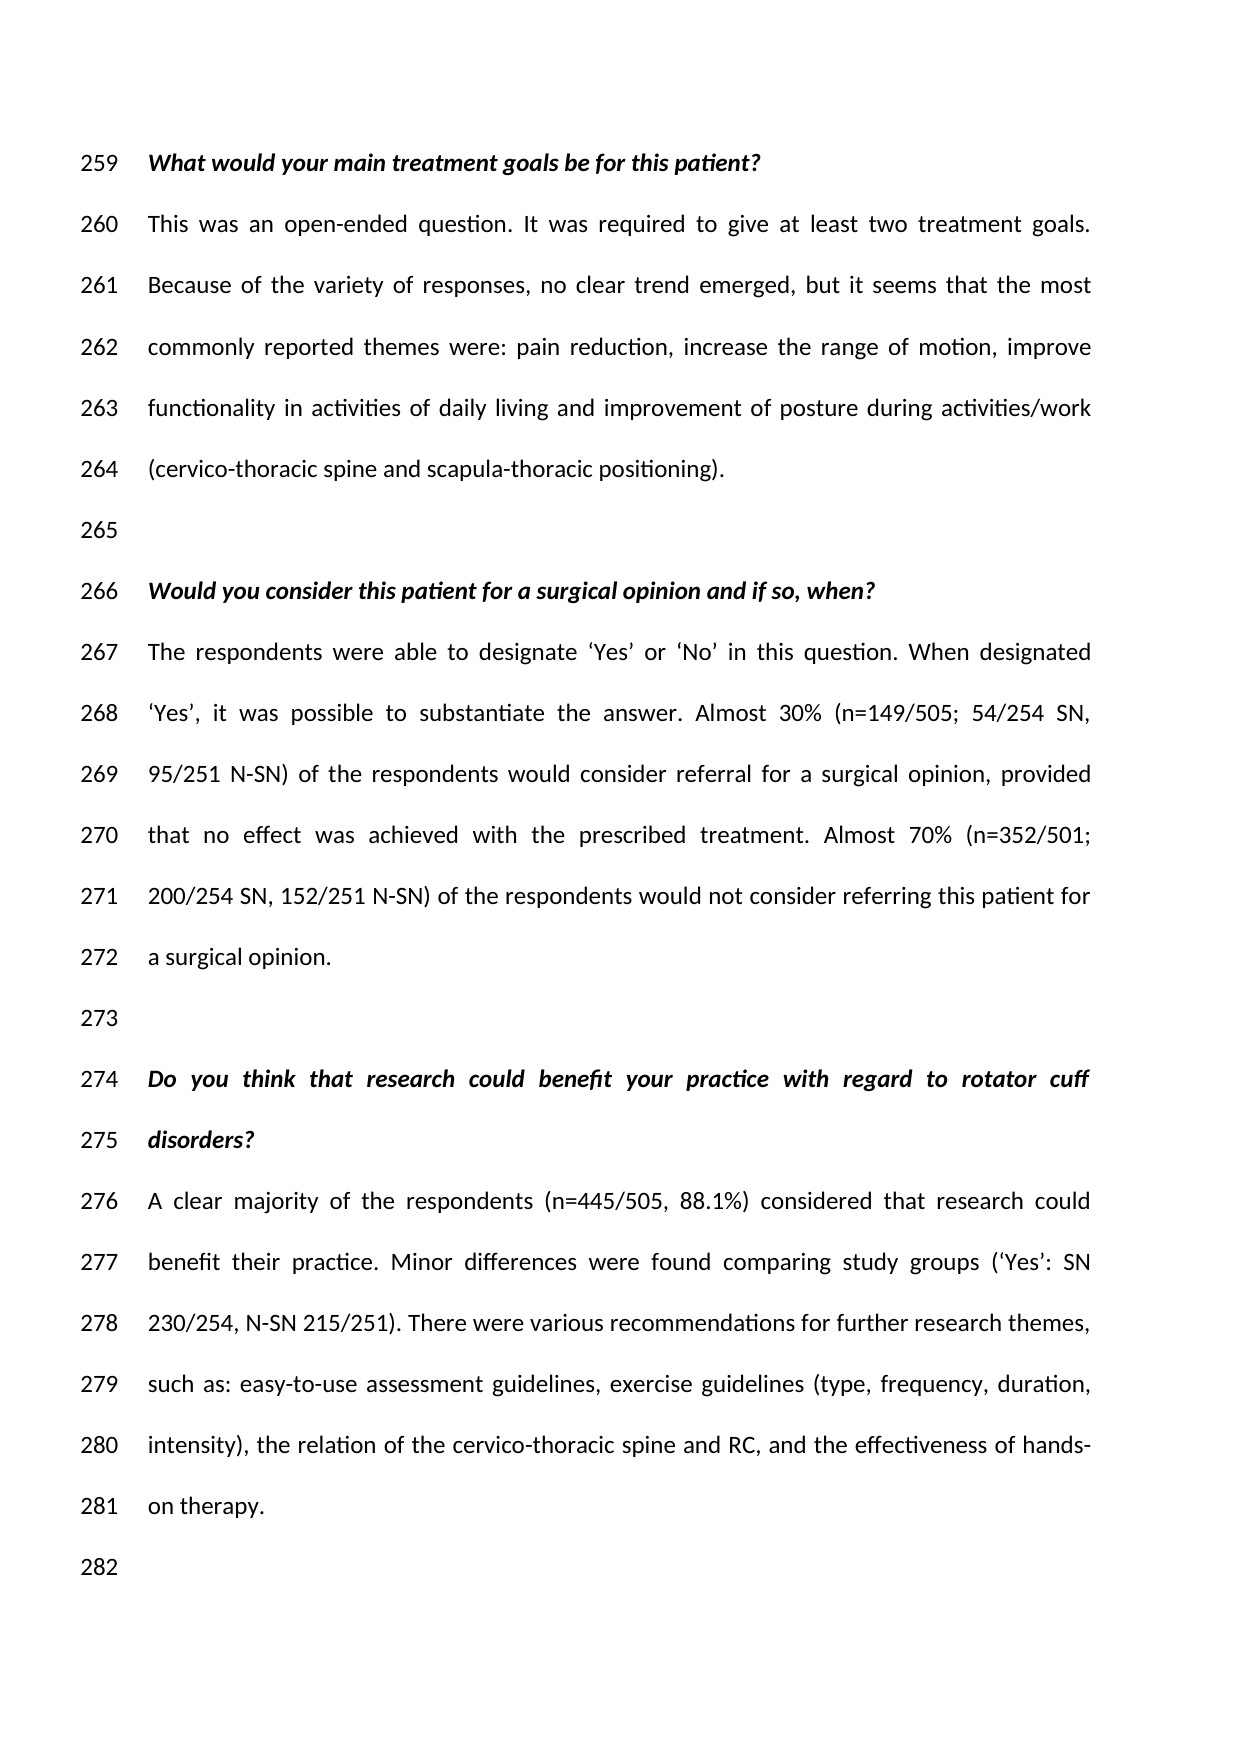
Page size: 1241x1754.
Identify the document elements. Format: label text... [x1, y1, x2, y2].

text A clear majority of the respondents (n=445/505, 88.1%) considered that research could benefit their practice. Minor differences were found comparing study groups (‘Yes’: SN 230/254, N-SN 215/251). There were various recommendations for further research themes, such as: easy-to-use assessment guidelines, exercise guidelines (type, frequency, duration, intensity), the relation of the cervico-thoracic spine and RC, and the effectiveness of hands-on therapy. [148, 1185, 1093, 1521]
text The respondents were able to designate ‘Yes’ or ‘No’ in this question. When designated ‘Yes’, it was possible to substantiate the answer. Almost 30% (n=149/505; 54/254 SN, 95/251 N-SN) of the respondents would consider referral for a surgical opinion, provided that no effect was achieved with the prescribed treatment. Almost 70% (n=352/501; 200/254 SN, 152/251 N-SN) of the respondents would not consider referring this patient for a surgical opinion. [148, 636, 1093, 972]
text What would your main treatment goals be for this patient? [148, 148, 1093, 178]
text Do you think that research could benefit your practice with regard to rotator cuff disorders? [148, 1063, 1093, 1155]
text This was an open-ended question. It was required to give at least two treatment goals. Because of the variety of responses, no clear trend emerged, but it seems that the most commonly reported themes were: pain reduction, increase the range of motion, improve functionality in activities of daily living and improvement of posture during activities/work (cervico-thoracic spine and scapula-thoracic positioning). [148, 209, 1093, 483]
text Would you consider this patient for a surgical opinion and if so, when? [148, 575, 1093, 605]
